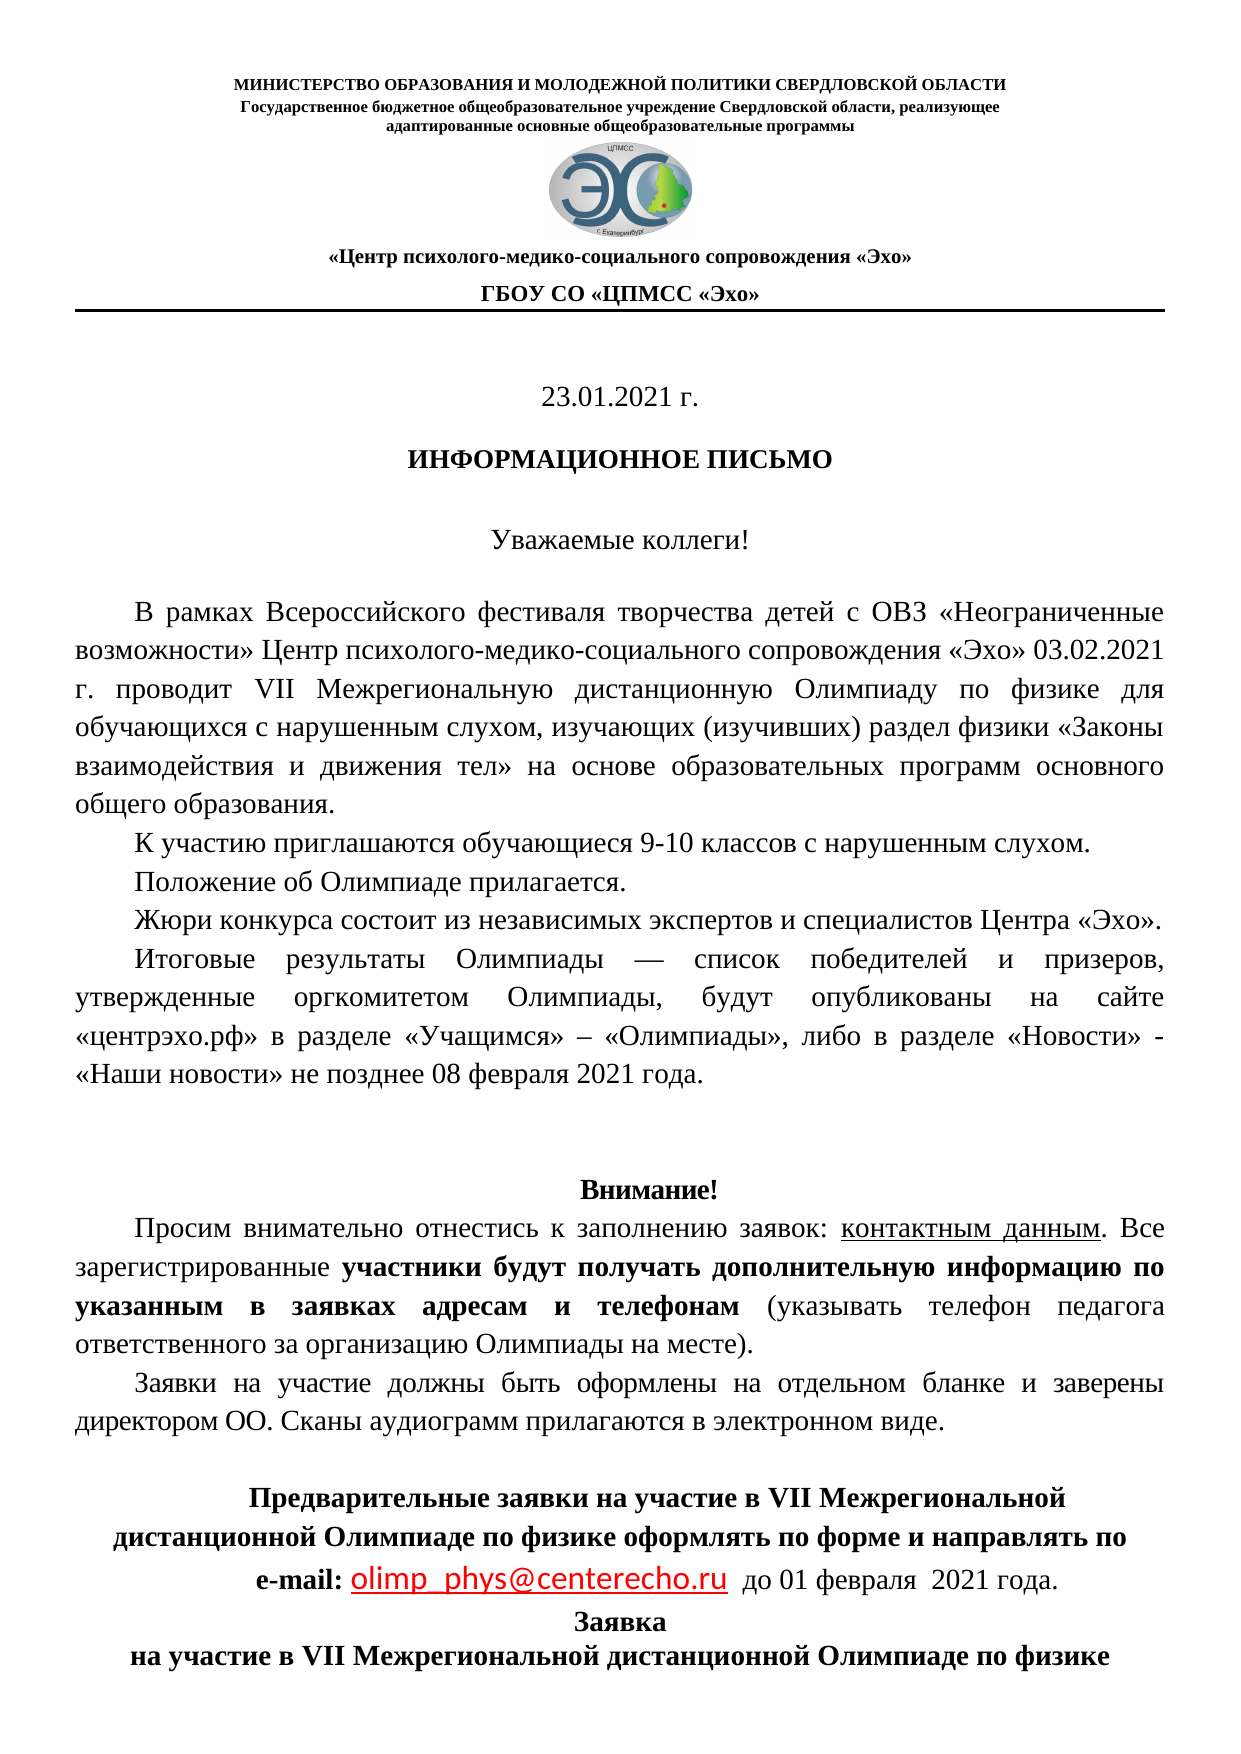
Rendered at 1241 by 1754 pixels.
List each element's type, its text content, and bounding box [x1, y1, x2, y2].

text В рамках Всероссийского фестиваля творчества детей с ОВЗ «Неограниченные возможности» Центр психолого-медико-социального сопровождения «Эхо» 03.02.2021 г. проводит VII Межрегиональную дистанционную Олимпиаду по физике для обучающихся с нарушенным слухом, изучающих (изучивших) раздел физики «Законы взаимодействия и движения тел» на основе образовательных программ основного общего образования. [75, 594, 1165, 820]
text МИНИСТЕРСТВО ОБРАЗОВАНИЯ И МОЛОДЕЖНОЙ ПОЛИТИКИ СВЕРДЛОВСКОЙ ОБЛАСТИ [75, 75, 1165, 94]
picture [548, 135, 692, 240]
subtitle ИНФОРМАЦИОННОЕ ПИСЬМО [75, 444, 1165, 475]
text на участие в VII Межрегиональной дистанционной Олимпиаде по физике [75, 1638, 1165, 1671]
text Заявки на участие должны быть оформлены на отдельном бланке и заверены директором ОО. Сканы аудиограмм прилагаются в электронном виде. [75, 1365, 1165, 1437]
list К участию приглашаются обучающиеся 9-10 классов с нарушенным слухом. [75, 825, 1165, 859]
text Предварительные заявки на участие в VII Межрегиональной дистанционной Олимпиаде по физике оформлять по форме и направлять по [75, 1480, 1165, 1552]
list Итоговые результаты Олимпиады — список победителей и призеров, утвержденные оргкомитетом Олимпиады, будут опубликованы на сайте «центрэхо.рф» в разделе «Учащимся» – «Олимпиады», либо в разделе «Новости» - «Наши новости» не позднее 08 февраля 2021 года. [75, 941, 1165, 1090]
text Заявка [75, 1604, 1165, 1638]
text 23.01.2021 г. [75, 379, 1165, 412]
text адаптированные основные общеобразовательные программы [75, 116, 1165, 135]
text e-mail: olimp_phys@centerecho.ru до 01 февраля 2021 года. [75, 1557, 1165, 1598]
text Уважаемые коллеги! [75, 522, 1165, 556]
text Государственное бюджетное общеобразовательное учреждение Свердловской области, реализующее [75, 97, 1165, 116]
list Положение об Олимпиаде прилагается. [75, 864, 1165, 897]
text «Центр психолого-медико-социального сопровождения «Эхо» [75, 244, 1165, 268]
list Жюри конкурса состоит из независимых экспертов и специалистов Центра «Эхо». [75, 902, 1165, 936]
text Просим внимательно отнестись к заполнению заявок: контактным данным. Все зарегистрированные участники будут получать дополнительную информацию по указанным в заявках адресам и телефонам (указывать телефон педагога ответственного за организацию Олимпиады на месте). [75, 1211, 1165, 1360]
text Внимание! [75, 1172, 1165, 1206]
text ГБОУ СО «ЦПМСС «Эхо» [75, 280, 1165, 309]
